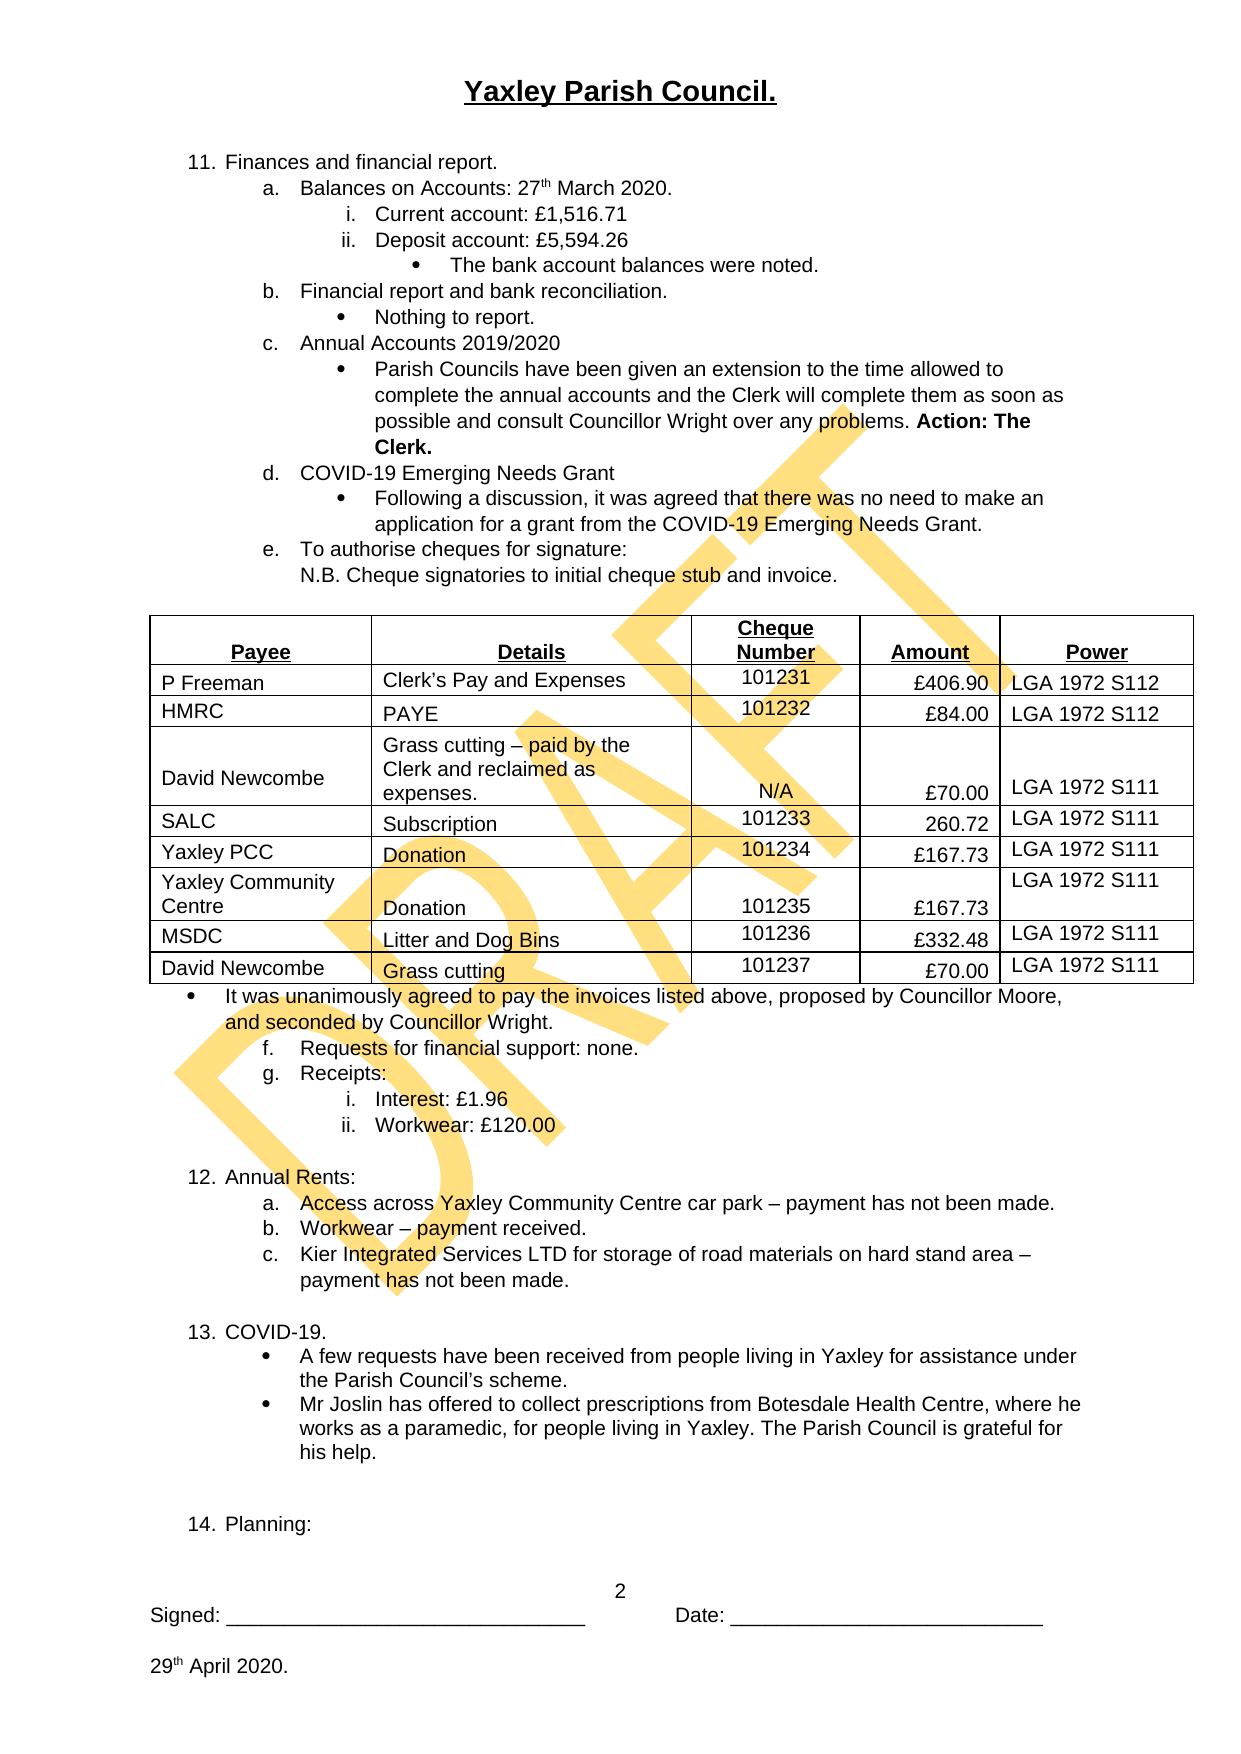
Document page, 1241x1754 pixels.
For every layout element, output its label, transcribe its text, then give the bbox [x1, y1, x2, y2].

table_cell 101234 [692, 837, 859, 867]
table_header Payee [151, 616, 371, 663]
list To authorise cheques for signature: [262, 537, 1090, 561]
list Annual Rents: [187, 1164, 1090, 1188]
table_cell £70.00 [861, 953, 999, 983]
table_cell Yaxley PCC [151, 837, 371, 867]
list COVID-19. [187, 1319, 1090, 1343]
table_header Amount [861, 616, 999, 663]
table_cell LGA 1972 S111 [1001, 806, 1193, 836]
list A few requests have been received from people living in Yaxley for assistance under the Parish Council’s scheme. [262, 1343, 1090, 1392]
list Interest: £1.96 [356, 1087, 1090, 1111]
table_cell £167.73 [861, 868, 999, 920]
table_cell Grass cutting [372, 953, 691, 983]
table_cell LGA 1972 S111 [1001, 727, 1193, 805]
table_cell LGA 1972 S111 [1001, 953, 1193, 983]
table_cell LGA 1972 S112 [1001, 665, 1193, 695]
table_cell David Newcombe [151, 953, 371, 983]
list Planning: [187, 1511, 1090, 1535]
table_cell 260.72 [861, 806, 999, 836]
table_cell P Freeman [151, 665, 371, 695]
table_cell 101236 [692, 921, 859, 951]
list Balances on Accounts: 27th March 2020. [262, 176, 1090, 200]
table_cell 101232 [692, 696, 859, 726]
table_cell £406.90 [861, 665, 999, 695]
list Financial report and bank reconciliation. [262, 279, 1090, 303]
list COVID-19 Emerging Needs Grant [262, 460, 1090, 484]
table_cell £70.00 [861, 727, 999, 805]
list Deposit account: £5,594.26 [356, 227, 1090, 251]
list Parish Councils have been given an extension to the time allowed to complete the annual accounts and the Clerk will complete them as soon as possible and consult Councillor Wright over any problems. Action: The Clerk. [337, 357, 1090, 458]
table_cell Donation [372, 868, 691, 920]
list It was unanimously agreed to pay the invoices listed above, proposed by Councillor Moore, and seconded by Councillor Wright. [187, 984, 1090, 1033]
table_cell £167.73 [861, 837, 999, 867]
list Current account: £1,516.71 [356, 202, 1090, 226]
table_cell 101235 [692, 868, 859, 920]
list N.B. Cheque signatories to initial cheque stub and invoice. [300, 563, 1090, 587]
table_cell £332.48 [861, 921, 999, 951]
table_cell LGA 1972 S111 [1001, 868, 1193, 920]
list Access across Yaxley Community Centre car park – payment has not been made. [262, 1190, 1090, 1214]
list Workwear: £120.00 [356, 1113, 1090, 1137]
table_cell LGA 1972 S112 [1001, 696, 1193, 726]
table_cell PAYE [372, 696, 691, 726]
table_cell 101237 [692, 953, 859, 983]
table_cell Subscription [372, 806, 691, 836]
list Requests for financial support: none. [262, 1035, 1090, 1059]
table_header Power [1001, 616, 1193, 663]
list Annual Accounts 2019/2020 [262, 331, 1090, 355]
table_cell MSDC [151, 921, 371, 951]
table_cell SALC [151, 806, 371, 836]
table_cell £84.00 [861, 696, 999, 726]
table_header Cheque Number [692, 616, 859, 663]
table_cell Clerk’s Pay and Expenses [372, 665, 691, 695]
table_cell LGA 1972 S111 [1001, 921, 1193, 951]
table_cell David Newcombe [151, 727, 371, 805]
list Kier Integrated Services LTD for storage of road materials on hard stand area – payment has not been made. [262, 1242, 1090, 1292]
list Finances and financial report. [187, 150, 1090, 174]
table_cell 101231 [692, 665, 859, 695]
table_cell N/A [692, 727, 859, 805]
table_cell Donation [372, 837, 691, 867]
table_cell Litter and Dog Bins [372, 921, 691, 951]
table_cell HMRC [151, 696, 371, 726]
table_cell Grass cutting – paid by the Clerk and reclaimed as expenses. [372, 727, 691, 805]
table_cell Yaxley Community Centre [151, 868, 371, 920]
list Mr Joslin has offered to collect prescriptions from Botesdale Health Centre, where he works as a paramedic, for people living in Yaxley. The Parish Council is grateful for his help. [262, 1392, 1090, 1463]
list Nothing to report. [337, 305, 1090, 329]
list The bank account balances were noted. [412, 253, 1090, 277]
table_header Details [372, 616, 691, 663]
list Following a discussion, it was agreed that there was no need to make an application for a grant from the COVID-19 Emerging Needs Grant. [337, 486, 1090, 535]
list Workwear – payment received. [262, 1216, 1090, 1240]
list Receipts: [262, 1061, 1090, 1085]
table_cell LGA 1972 S111 [1001, 837, 1193, 867]
table_cell 101233 [692, 806, 859, 836]
